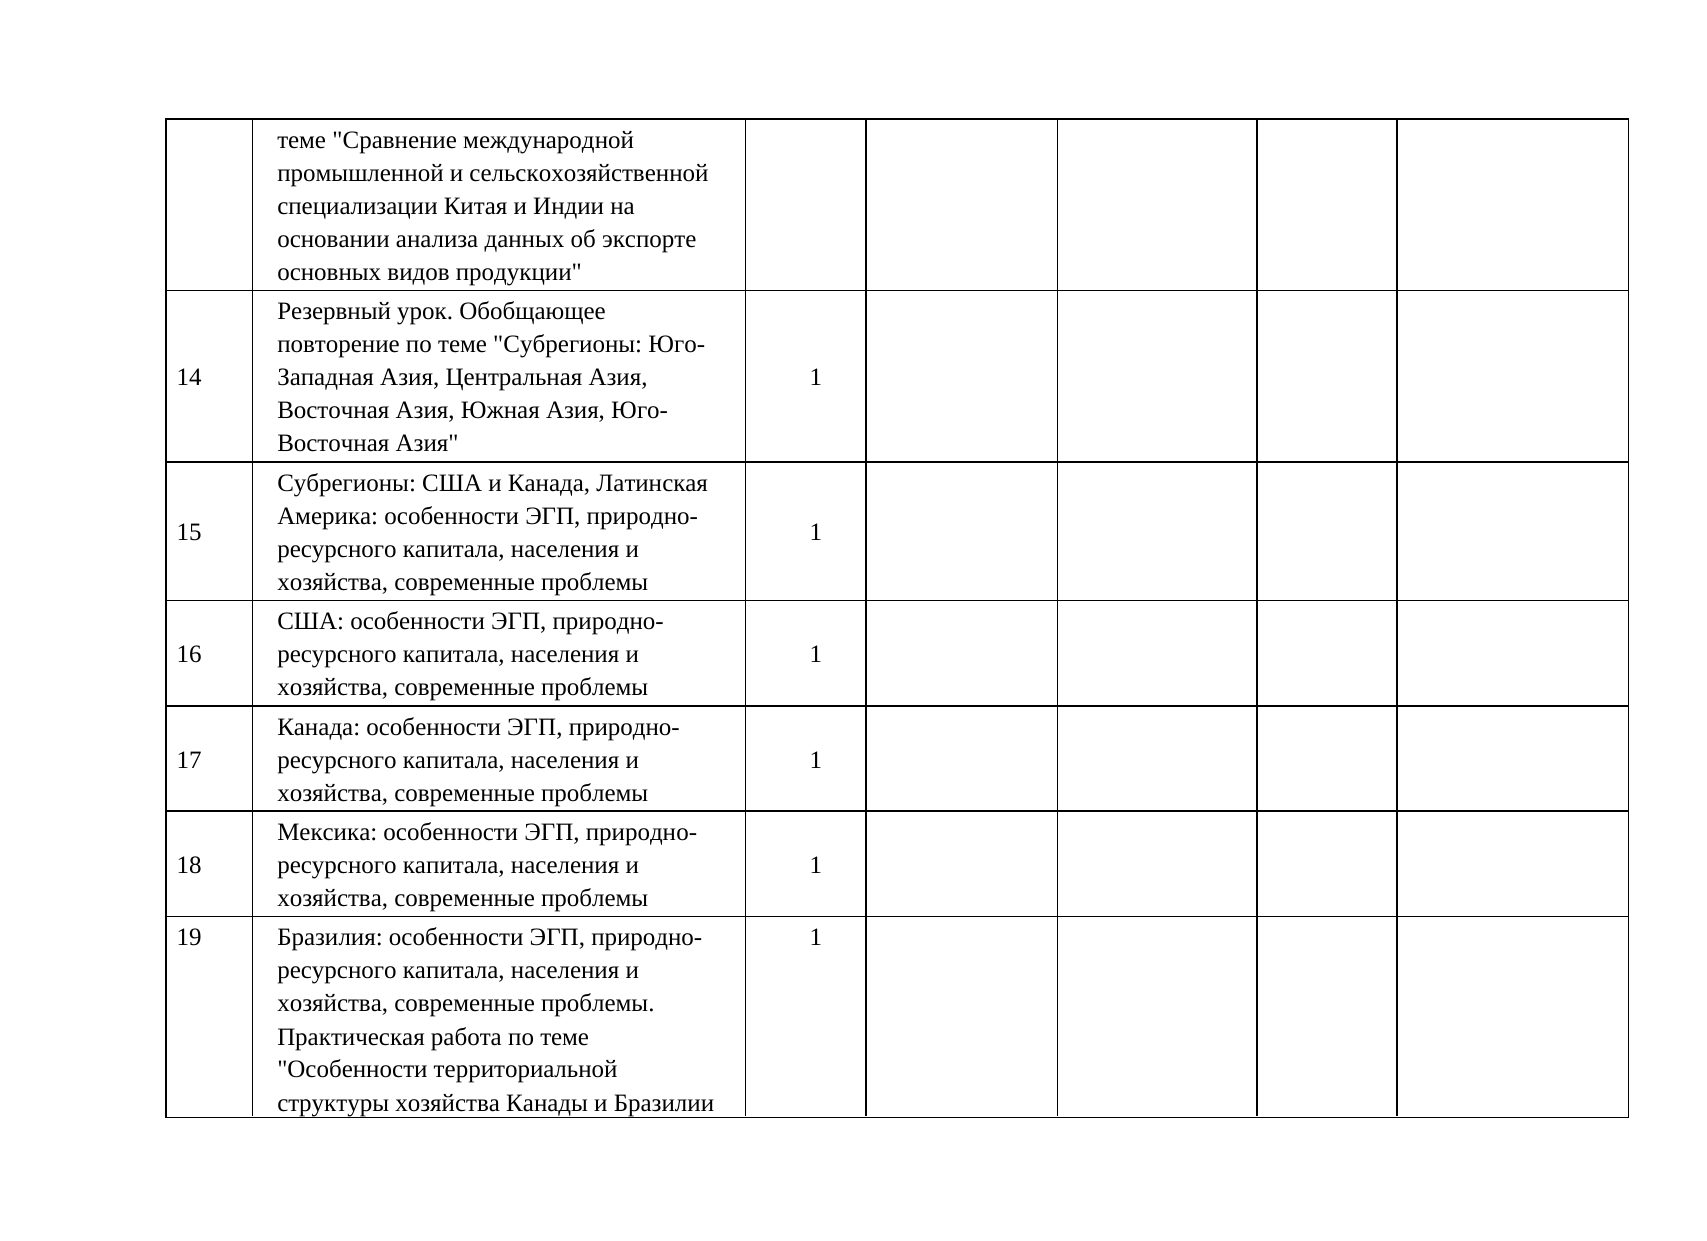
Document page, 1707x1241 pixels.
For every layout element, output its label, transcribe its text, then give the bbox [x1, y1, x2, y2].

table_cell [1398, 120, 1628, 289]
table_cell [1258, 707, 1396, 810]
table_cell [1398, 707, 1628, 810]
table_cell 1 [746, 120, 865, 289]
table_cell [1398, 812, 1628, 916]
table_cell 13 [167, 120, 252, 289]
table_cell [1058, 463, 1256, 599]
table_cell [1398, 601, 1628, 705]
table_cell [1258, 291, 1396, 461]
table_cell 14 [167, 291, 252, 461]
table_cell [867, 291, 1057, 461]
table_cell [1058, 707, 1256, 810]
table_cell 1 [746, 463, 865, 599]
table_cell [1058, 812, 1256, 916]
table_cell Мексика: особенности ЭГП, природно-ресурсного капитала, населения и хозяйства, современные проблемы [253, 812, 745, 916]
table_cell США: особенности ЭГП, природно-ресурсного капитала, населения и хозяйства, современные проблемы [253, 601, 745, 705]
table_cell [1258, 601, 1396, 705]
table_cell [1398, 463, 1628, 599]
table_cell [1398, 917, 1628, 1116]
table_cell [867, 463, 1057, 599]
table_cell 15 [167, 463, 252, 599]
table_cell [253, 120, 745, 289]
table_cell [1258, 463, 1396, 599]
table_cell [1398, 291, 1628, 461]
table_cell 16 [167, 601, 252, 705]
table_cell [253, 917, 745, 1116]
table_cell [867, 707, 1057, 810]
table_cell 17 [167, 707, 252, 810]
table_cell [1258, 917, 1396, 1116]
table_cell 1 [746, 291, 865, 461]
table_cell [867, 120, 1057, 289]
table_cell 1 [746, 812, 865, 916]
table_cell 19 [167, 917, 252, 1116]
table_cell Канада: особенности ЭГП, природно-ресурсного капитала, населения и хозяйства, современные проблемы [253, 707, 745, 810]
table_cell [867, 601, 1057, 705]
table_cell 1 [746, 917, 865, 1116]
table_cell 18 [167, 812, 252, 916]
table_cell 1 [746, 707, 865, 810]
table_cell Резервный урок. Обобщающее повторение по теме "Субрегионы: Юго-Западная Азия, Центральная Азия, Восточная Азия, Южная Азия, Юго-Восточная Азия" [253, 291, 745, 461]
table_cell [1058, 917, 1256, 1116]
table_cell [1058, 120, 1256, 289]
table_cell [1058, 291, 1256, 461]
table_cell [867, 812, 1057, 916]
table_cell [1058, 601, 1256, 705]
table_cell [867, 917, 1057, 1116]
table_cell 1 [746, 601, 865, 705]
table_cell [1258, 120, 1396, 289]
table_cell [1258, 812, 1396, 916]
table_cell Субрегионы: США и Канада, Латинская Америка: особенности ЭГП, природно-ресурсного капитала, населения и хозяйства, современные проблемы [253, 463, 745, 599]
